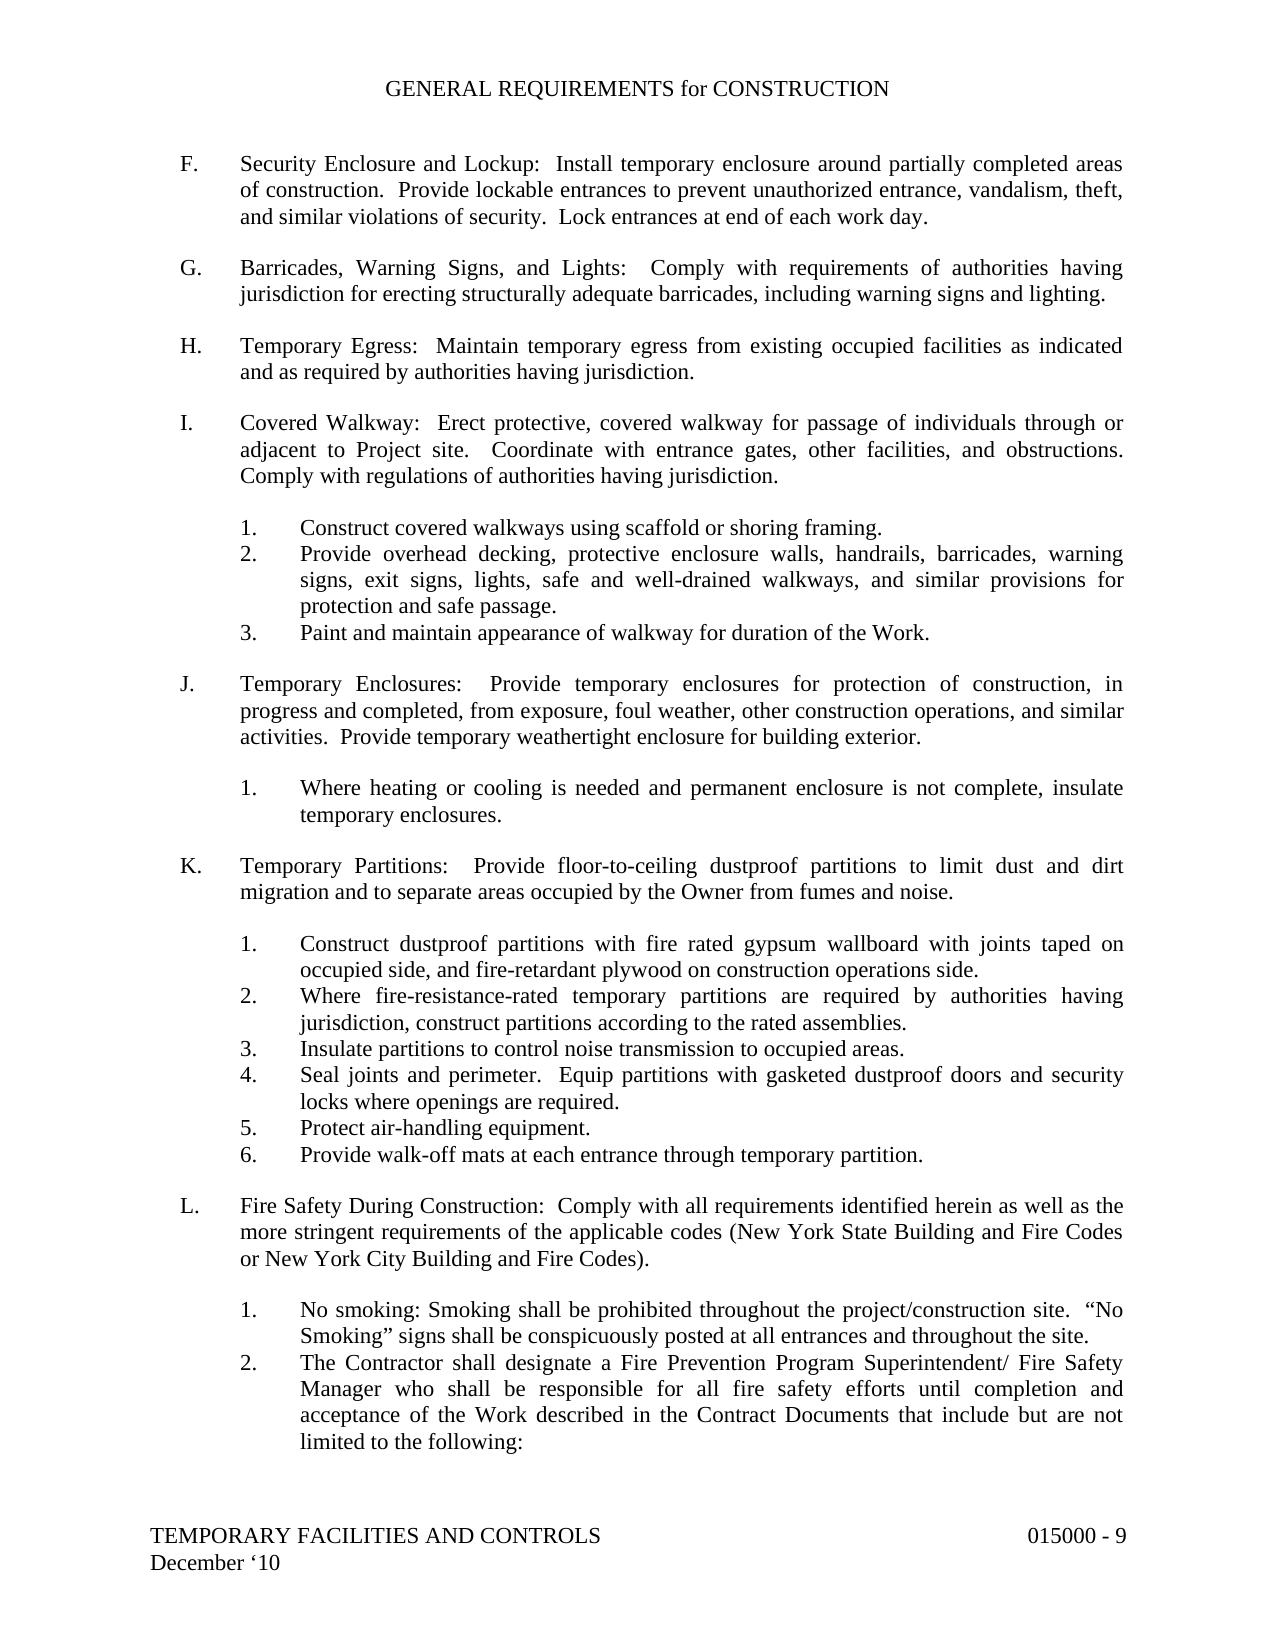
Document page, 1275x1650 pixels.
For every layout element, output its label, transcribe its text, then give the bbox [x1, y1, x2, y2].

text Insulate partitions to control noise transmission to occupied areas. [240, 1035, 1125, 1062]
text Provide overhead decking, protective enclosure walls, handrails, barricades, warning signs, exit signs, lights, safe and well-drained walkways, and similar provisions for protection and safe passage. [240, 540, 1125, 619]
text Temporary Egress: Maintain temporary egress from existing occupied facilities as indicated and as required by authorities having jurisdiction. [180, 332, 1125, 384]
text The Contractor shall designate a Fire Prevention Program Superintendent/ Fire Safety Manager who shall be responsible for all fire safety efforts until completion and acceptance of the Work described in the Contract Documents that include but are not limited to the following: [240, 1349, 1125, 1454]
text Temporary Enclosures: Provide temporary enclosures for protection of construction, in progress and completed, from exposure, foul weather, other construction operations, and similar activities. Provide temporary weathertight enclosure for building exterior. [180, 670, 1125, 749]
text Provide walk-off mats at each entrance through temporary partition. [240, 1141, 1125, 1167]
text Temporary Partitions: Provide floor-to-ceiling dustproof partitions to limit dust and dirt migration and to separate areas occupied by the Owner from fumes and noise. [180, 852, 1125, 905]
text Covered Walkway: Erect protective, covered walkway for passage of individuals through or adjacent to Project site. Coordinate with entrance gates, other facilities, and obstructions. Comply with regulations of authorities having jurisdiction. [180, 409, 1125, 488]
text Barricades, Warning Signs, and Lights: Comply with requirements of authorities having jurisdiction for erecting structurally adequate barricades, including warning signs and lighting. [180, 254, 1125, 307]
text Protect air-handling equipment. [240, 1114, 1125, 1141]
text Fire Safety During Construction: Comply with all requirements identified herein as well as the more stringent requirements of the applicable codes (New York State Building and Fire Codes or New York City Building and Fire Codes). [180, 1192, 1125, 1271]
text Paint and maintain appearance of walkway for duration of the Work. [240, 619, 1125, 645]
text No smoking: Smoking shall be prohibited throughout the project/construction site. “No Smoking” signs shall be conspicuously posted at all entrances and throughout the site. [240, 1296, 1125, 1349]
text Where heating or cooling is needed and permanent enclosure is not complete, insulate temporary enclosures. [240, 774, 1125, 827]
text Seal joints and perimeter. Equip partitions with gasketed dustproof doors and security locks where openings are required. [240, 1062, 1125, 1114]
text Construct covered walkways using scaffold or shoring framing. [240, 513, 1125, 540]
text Security Enclosure and Lockup: Install temporary enclosure around partially completed areas of construction. Provide lockable entrances to prevent unauthorized entrance, vandalism, theft, and similar violations of security. Lock entrances at end of each work day. [180, 150, 1125, 229]
text Construct dustproof partitions with fire rated gypsum wallboard with joints taped on occupied side, and fire-retardant plywood on construction operations side. [240, 930, 1125, 982]
text Where fire-resistance-rated temporary partitions are required by authorities having jurisdiction, construct partitions according to the rated assemblies. [240, 982, 1125, 1035]
